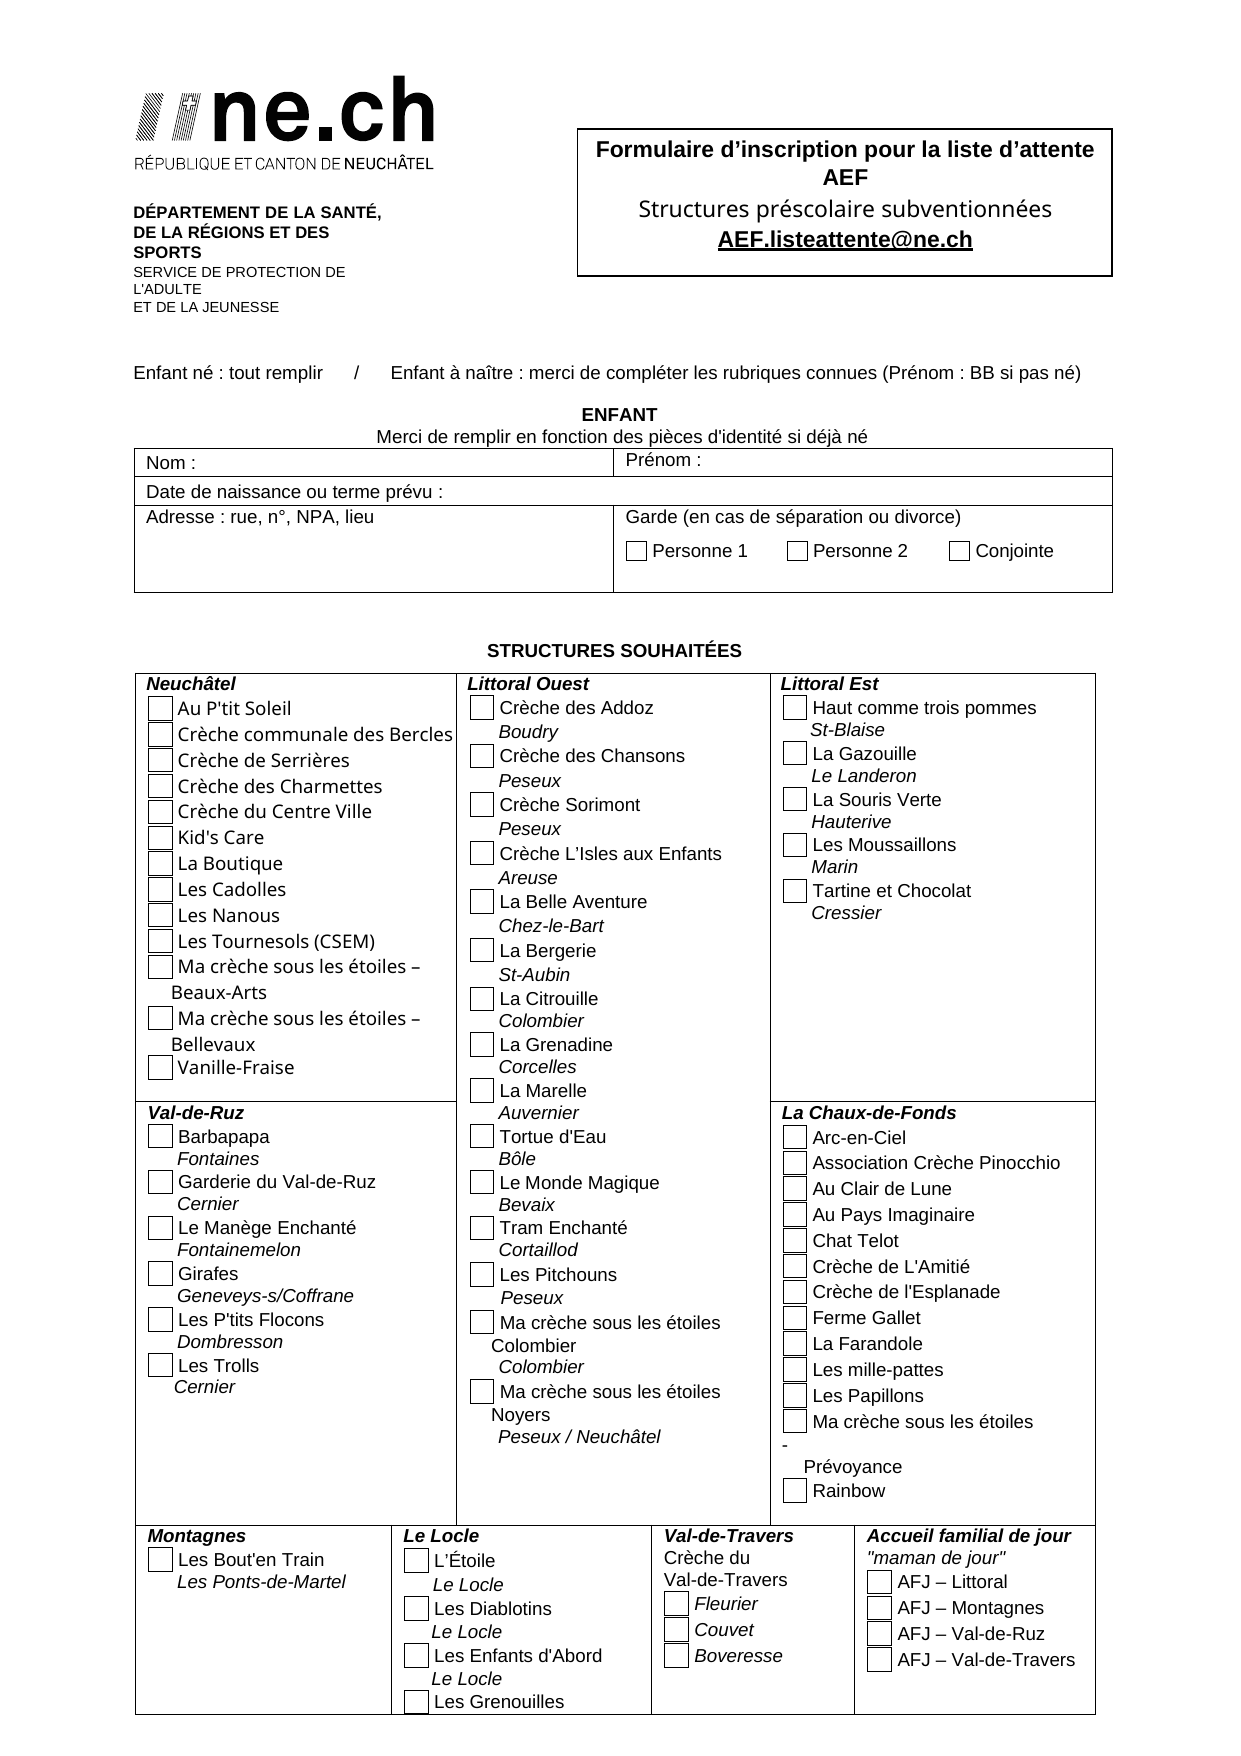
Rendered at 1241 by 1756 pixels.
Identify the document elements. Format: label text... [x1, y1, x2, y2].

text ET DE LA JEUNESSE [133, 299, 1153, 316]
text Merci de remplir en fonction des pièces d'identité si déjà né [151, 426, 1093, 448]
table_header Littoral Est Haut comme trois pommes St-Blaise La Gazouille Le Landeron La Souris Verte Hauterive Les Moussaillons Marin Tartine et Chocolat Cressier [771, 674, 1095, 1101]
table_cell Adresse : rue, n°, NPA, lieu [135, 506, 613, 592]
text DÉPARTEMENT DE LA SANTÉ, DE LA RÉGIONS ET DES SPORTS SERVICE DE PROTECTION DE L'ADULTE [133, 203, 397, 298]
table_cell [136, 1526, 391, 1713]
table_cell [855, 1526, 1095, 1713]
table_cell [652, 1526, 854, 1713]
table_header Nom : [135, 449, 613, 476]
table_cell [392, 1526, 651, 1713]
table_cell Date de naissance ou terme prévu : [135, 477, 1112, 504]
table_cell La Chaux-de-Fonds Arc-en-Ciel Association Crèche Pinocchio Au Clair de Lune Au Pays Imaginaire Chat Telot Crèche de L'Amitié Crèche de l'Esplanade Ferme Gallet La Farandole Les mille-pattes Les Papillons Ma crèche sous les étoiles - Prévoyance Rainbow [771, 1102, 1095, 1524]
table_cell Val-de-Ruz Barbapapa Fontaines Garderie du Val-de-Ruz Cernier Le Manège Enchanté Fontainemelon Girafes Geneveys-s/Coffrane Les P'tits Flocons Dombresson Les Trolls Cernier [136, 1102, 456, 1524]
table_cell Garde (en cas de séparation ou divorce) Personne 1 Personne 2 Conjointe [614, 506, 1112, 592]
text Enfant né : tout remplir / Enfant à naître : merci de compléter les rubriques connues (Prénom : BB si pas né) [133, 362, 1153, 383]
table_header Neuchâtel Au P'tit Soleil Crèche communale des Bercles Crèche de Serrières Crèche des Charmettes Crèche du Centre Ville Kid's Care La Boutique Les Cadolles Les Nanous Les Tournesols (CSEM) Ma crèche sous les étoiles – Beaux-Arts Ma crèche sous les étoiles – Bellevaux Vanille-Fraise [136, 674, 456, 1101]
subtitle ENFANT [567, 405, 671, 426]
table_header Littoral Ouest Crèche des Addoz Boudry Crèche des Chansons Peseux Crèche Sorimont Peseux Crèche L’Isles aux Enfants Areuse La Belle Aventure Chez-le-Bart La Bergerie St-Aubin La Citrouille Colombier La Grenadine Corcelles La Marelle Auvernier Tortue d'Eau Bôle Le Monde Magique Bevaix Tram Enchanté Cortaillod Les Pitchouns Peseux Ma crèche sous les étoiles Colombier Colombier Ma crèche sous les étoiles Noyers Peseux / Neuchâtel [457, 674, 770, 1524]
table_header Prénom : [614, 449, 1112, 476]
subtitle STRUCTURES SOUHAITÉES [136, 640, 1093, 661]
